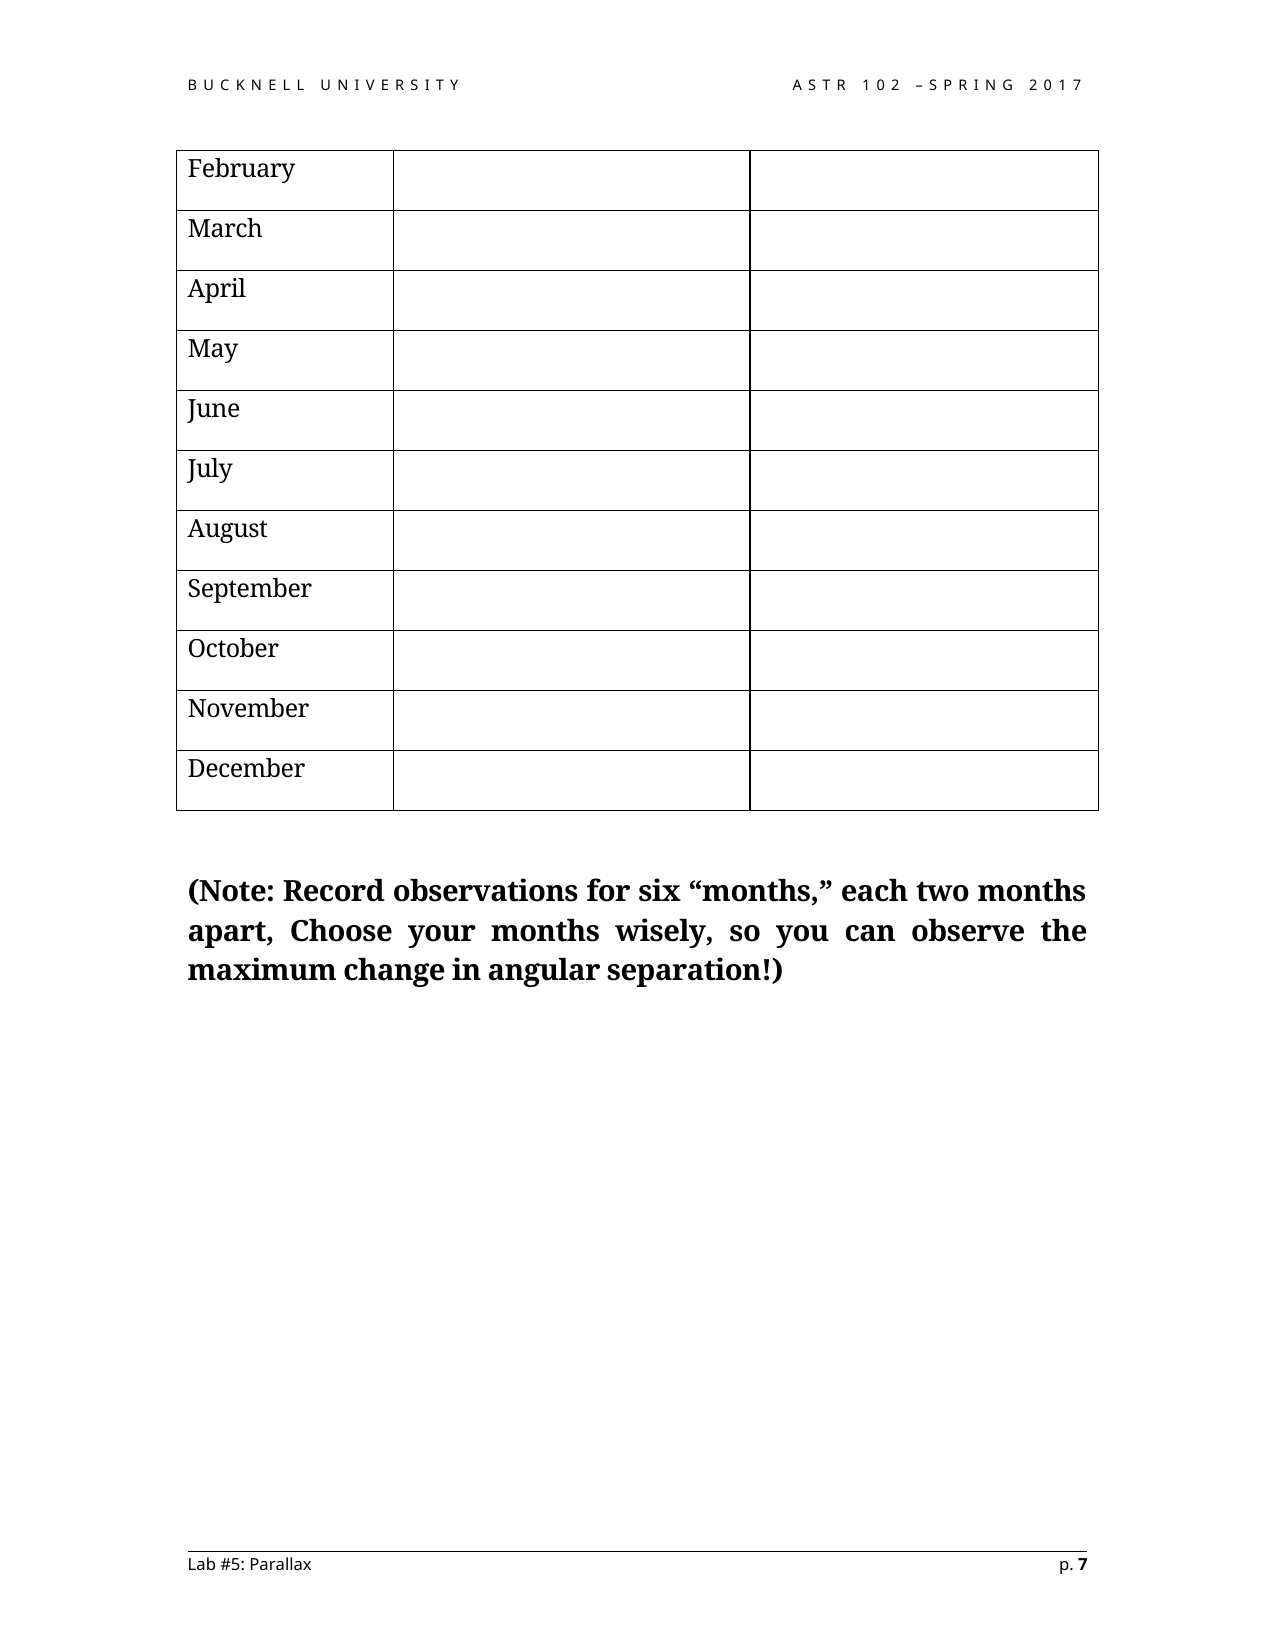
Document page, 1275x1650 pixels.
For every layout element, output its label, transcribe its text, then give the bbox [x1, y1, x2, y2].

text (Note: Record observations for six “months,” each two months apart, Choose your months wisely, so you can observe the maximum change in angular separation!) [187, 870, 1087, 989]
table_cell [751, 211, 1098, 270]
table_cell [394, 211, 749, 270]
table_cell March [177, 211, 393, 270]
table_cell [394, 571, 749, 630]
table_cell April [177, 271, 393, 330]
table_cell [394, 451, 749, 510]
table_cell June [177, 391, 393, 450]
table_cell October [177, 631, 393, 690]
table_cell [751, 571, 1098, 630]
table_cell [394, 751, 749, 810]
table_cell August [177, 511, 393, 570]
table_cell September [177, 571, 393, 630]
table_cell [751, 451, 1098, 510]
table_cell [751, 331, 1098, 390]
table_cell [394, 391, 749, 450]
table_cell [394, 331, 749, 390]
table_cell [394, 631, 749, 690]
table_cell [751, 271, 1098, 330]
table_cell July [177, 451, 393, 510]
table_cell [751, 691, 1098, 750]
table_cell May [177, 331, 393, 390]
table_cell [751, 511, 1098, 570]
table_cell [394, 271, 749, 330]
table_cell [751, 391, 1098, 450]
table_cell December [177, 751, 393, 810]
table_cell [751, 151, 1098, 210]
table_cell [751, 751, 1098, 810]
table_cell [394, 691, 749, 750]
table_cell November [177, 691, 393, 750]
table_cell [394, 151, 749, 210]
table_cell February [177, 151, 393, 210]
table_cell [394, 511, 749, 570]
table_cell [751, 631, 1098, 690]
